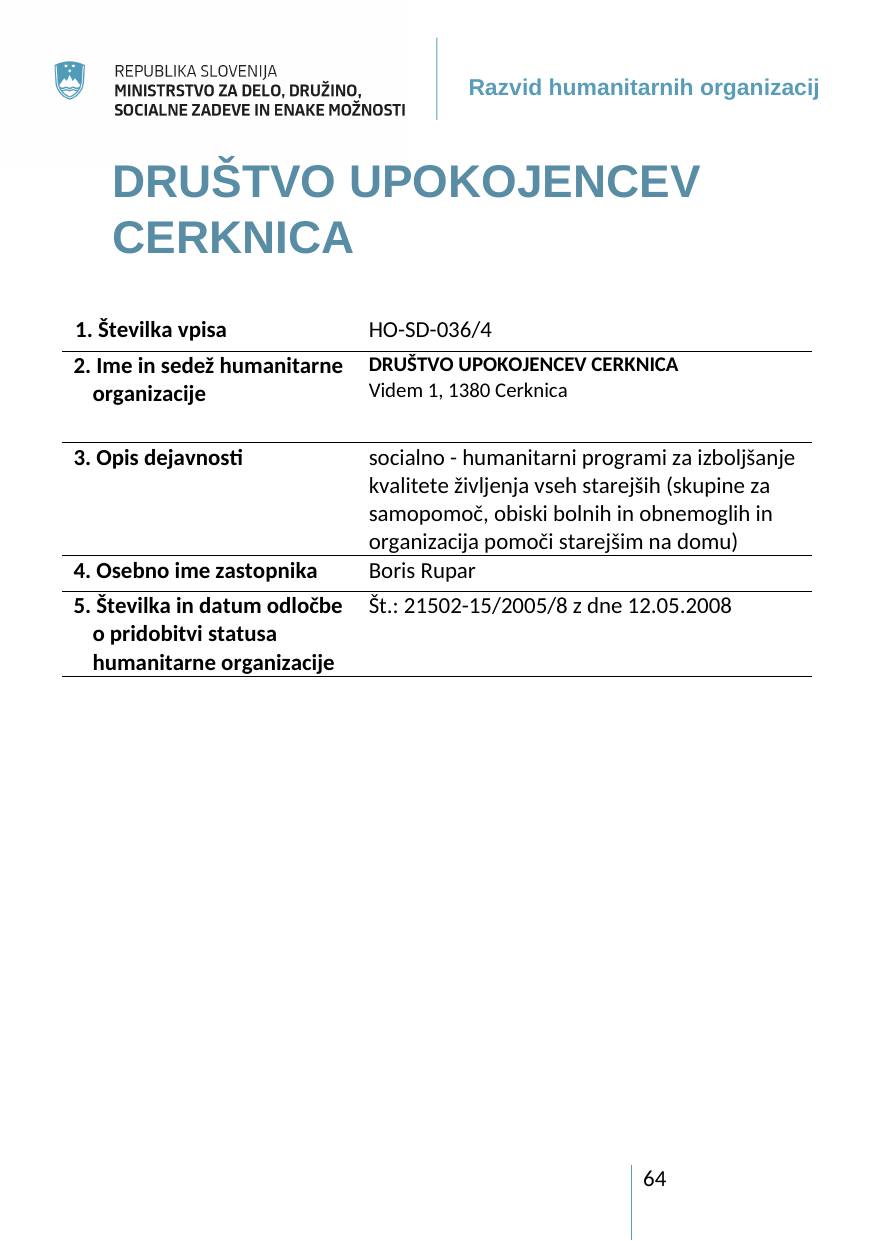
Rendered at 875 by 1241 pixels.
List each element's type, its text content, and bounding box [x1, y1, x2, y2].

table_header 1. Številka vpisa [62, 315, 357, 351]
table_cell socialno - humanitarni programi za izboljšanje kvalitete življenja vseh starejših (skupine za samopomoč, obiski bolnih in obnemoglih in organizacija pomoči starejšim na domu) [357, 443, 812, 555]
table_cell DRUŠTVO UPOKOJENCEV CERKNICA Videm 1, 1380 Cerknica [357, 352, 812, 442]
picture [0, 0, 406, 168]
table_cell Št.: 21502-15/2005/8 z dne 12.05.2008 [357, 592, 812, 676]
table_cell 4. Osebno ime zastopnika [62, 556, 357, 591]
subtitle DRUŠTVO UPOKOJENCEV CERKNICA [112, 154, 762, 264]
table_cell Boris Rupar [357, 556, 812, 591]
table_header HO-SD-036/4 [357, 315, 812, 351]
table_cell 2. Ime in sedež humanitarne organizacije [62, 352, 357, 442]
table_cell 3. Opis dejavnosti [62, 443, 357, 555]
table_cell 5. Številka in datum odločbe o pridobitvi statusa humanitarne organizacije [62, 592, 357, 676]
